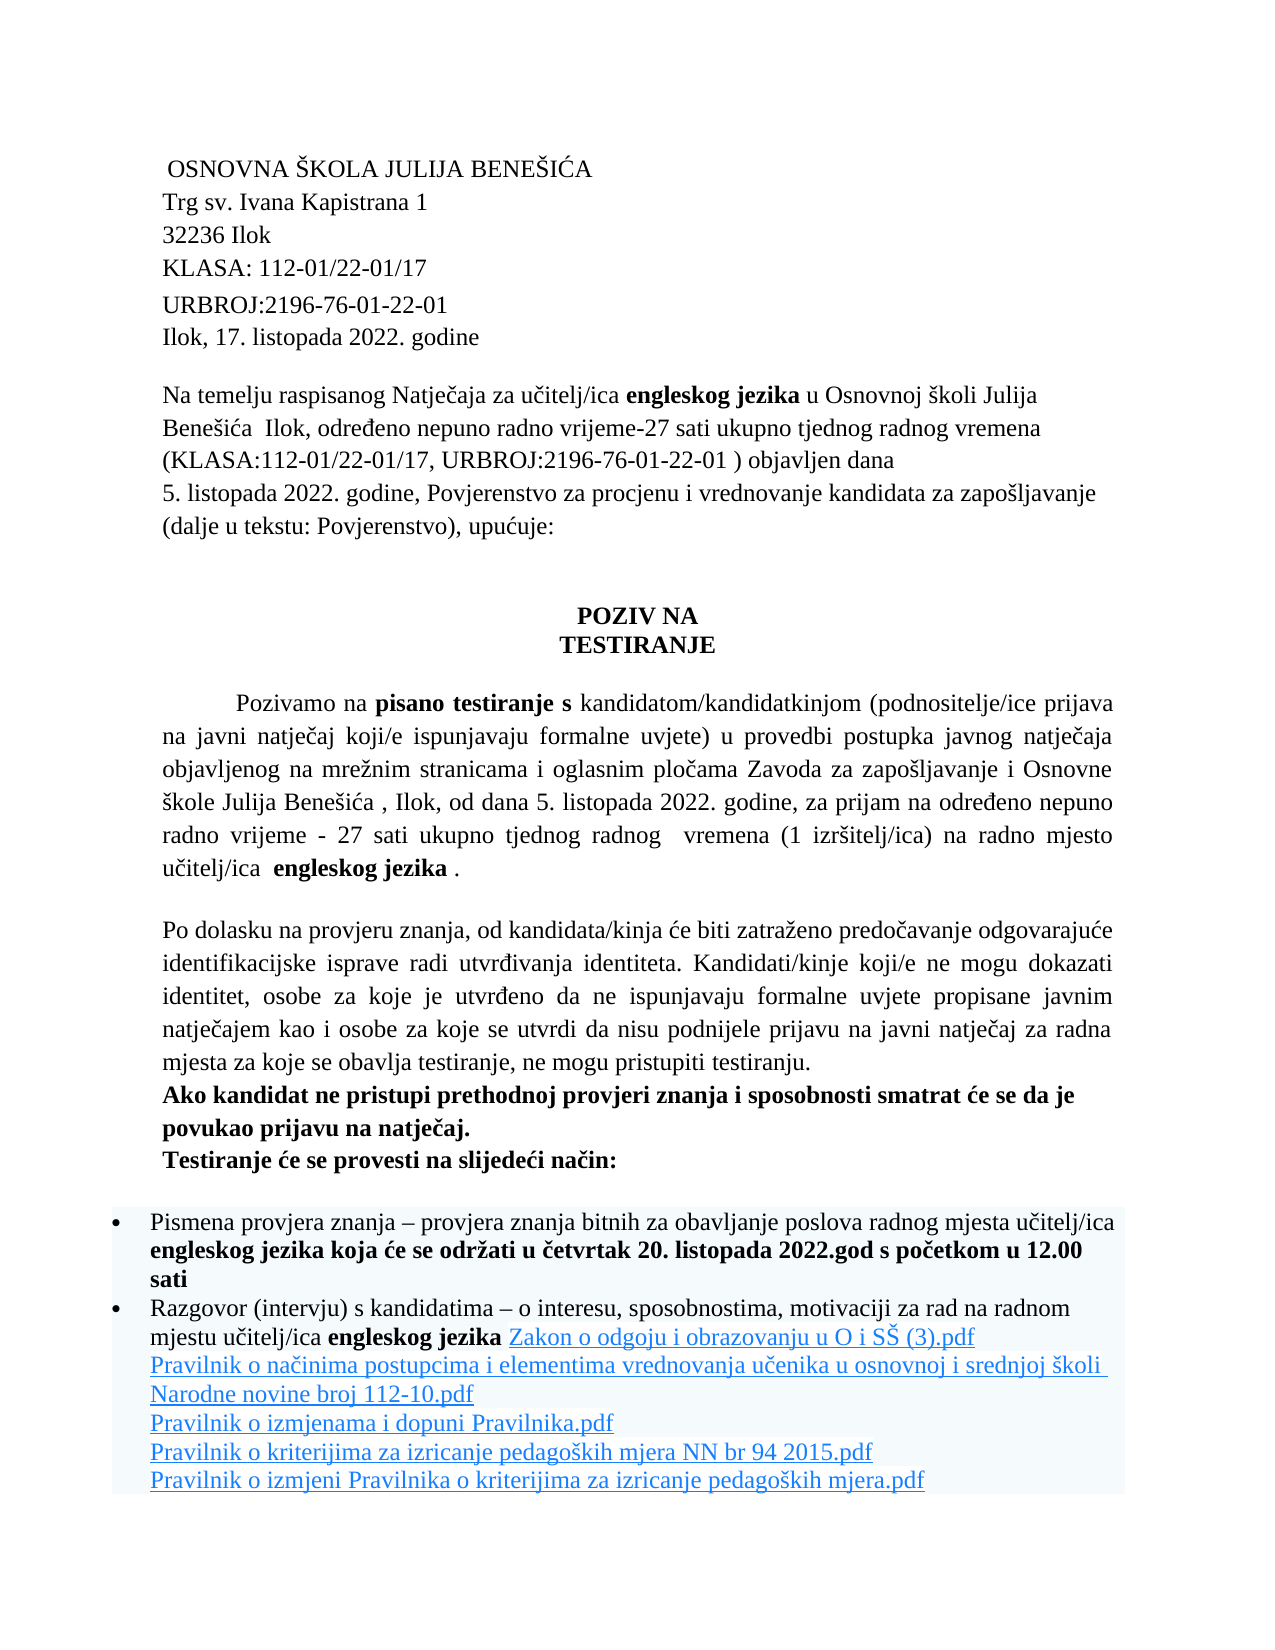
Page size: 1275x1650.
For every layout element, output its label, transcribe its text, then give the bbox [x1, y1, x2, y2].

text Na temelju raspisanog Natječaja za učitelj/ica engleskog jezika u Osnovnoj školi Julija Benešića Ilok, određeno nepuno radno vrijeme-27 sati ukupno tjednog radnog vremena (KLASA:112-01/22-01/17, URBROJ:2196-76-01-22-01 ) objavljen dana [162, 380, 1125, 474]
text Po dolasku na provjeru znanja, od kandidata/kinja će biti zatraženo predočavanje odgovarajuće identifikacijske isprave radi utvrđivanja identiteta. Kandidati/kinje koji/e ne mogu dokazati identitet, osobe za koje je utvrđeno da ne ispunjavaju formalne uvjete propisane javnim natječajem kao i osobe za koje se utvrdi da nisu podnijele prijavu na javni natječaj za radna mjesta za koje se obavlja testiranje, ne mogu pristupiti testiranju. [162, 915, 1113, 1076]
text OSNOVNA ŠKOLA JULIJA BENEŠIĆA [167, 154, 1125, 183]
list Pismena provjera znanja – provjera znanja bitnih za obavljanje poslova radnog mjesta učitelj/ica engleskog jezika koja će se održati u četvrtak 20. listopada 2022.god s početkom u 12.00 sati [112, 1207, 1125, 1293]
text URBROJ:2196-76-01-22-01 [162, 290, 504, 319]
subtitle Testiranje će se provesti na slijedeći način: [162, 1145, 1125, 1174]
text Ilok, 17. listopada 2022. godine [162, 323, 1125, 351]
text 5. listopada 2022. godine, Povjerenstvo za procjenu i vrednovanje kandidata za zapošljavanje (dalje u tekstu: Povjerenstvo), upućuje: [162, 478, 1113, 539]
text 32236 Ilok [162, 220, 1125, 249]
subtitle Ako kandidat ne pristupi prethodnoj provjeri znanja i sposobnosti smatrat će se da je povukao prijavu na natječaj. [162, 1081, 1125, 1142]
text POZIV NA TESTIRANJE [509, 601, 766, 659]
text KLASA: 112-01/22-01/17 [162, 253, 429, 282]
text Pozivamo na pisano testiranje s kandidatom/kandidatkinjom (podnositelje/ice prijava na javni natječaj koji/e ispunjavaju formalne uvjete) u provedbi postupka javnog natječaja objavljenog na mrežnim stranicama i oglasnim pločama Zavoda za zapošljavanje i Osnovne škole Julija Benešića , Ilok, od dana 5. listopada 2022. godine, za prijam na određeno nepuno radno vrijeme - 27 sati ukupno tjednog radnog vremena (1 izršitelj/ica) na radno mjesto učitelj/ica engleskog jezika . [162, 688, 1114, 882]
list Razgovor (intervju) s kandidatima – o interesu, sposobnostima, motivaciji za rad na radnom mjestu učitelj/ica engleskog jezika Zakon o odgoju i obrazovanju u O i SŠ (3).pdf Pravilnik o načinima postupcima i elementima vrednovanja učenika u osnovnoj i srednjoj školi Narodne novine broj 112-10.pdf Pravilnik o izmjenama i dopuni Pravilnika.pdf Pravilnik o kriterijima za izricanje pedagoških mjera NN br 94 2015.pdf Pravilnik o izmjeni Pravilnika o kriterijima za izricanje pedagoških mjera.pdf [112, 1293, 1125, 1494]
text Trg sv. Ivana Kapistrana 1 [162, 187, 1125, 216]
